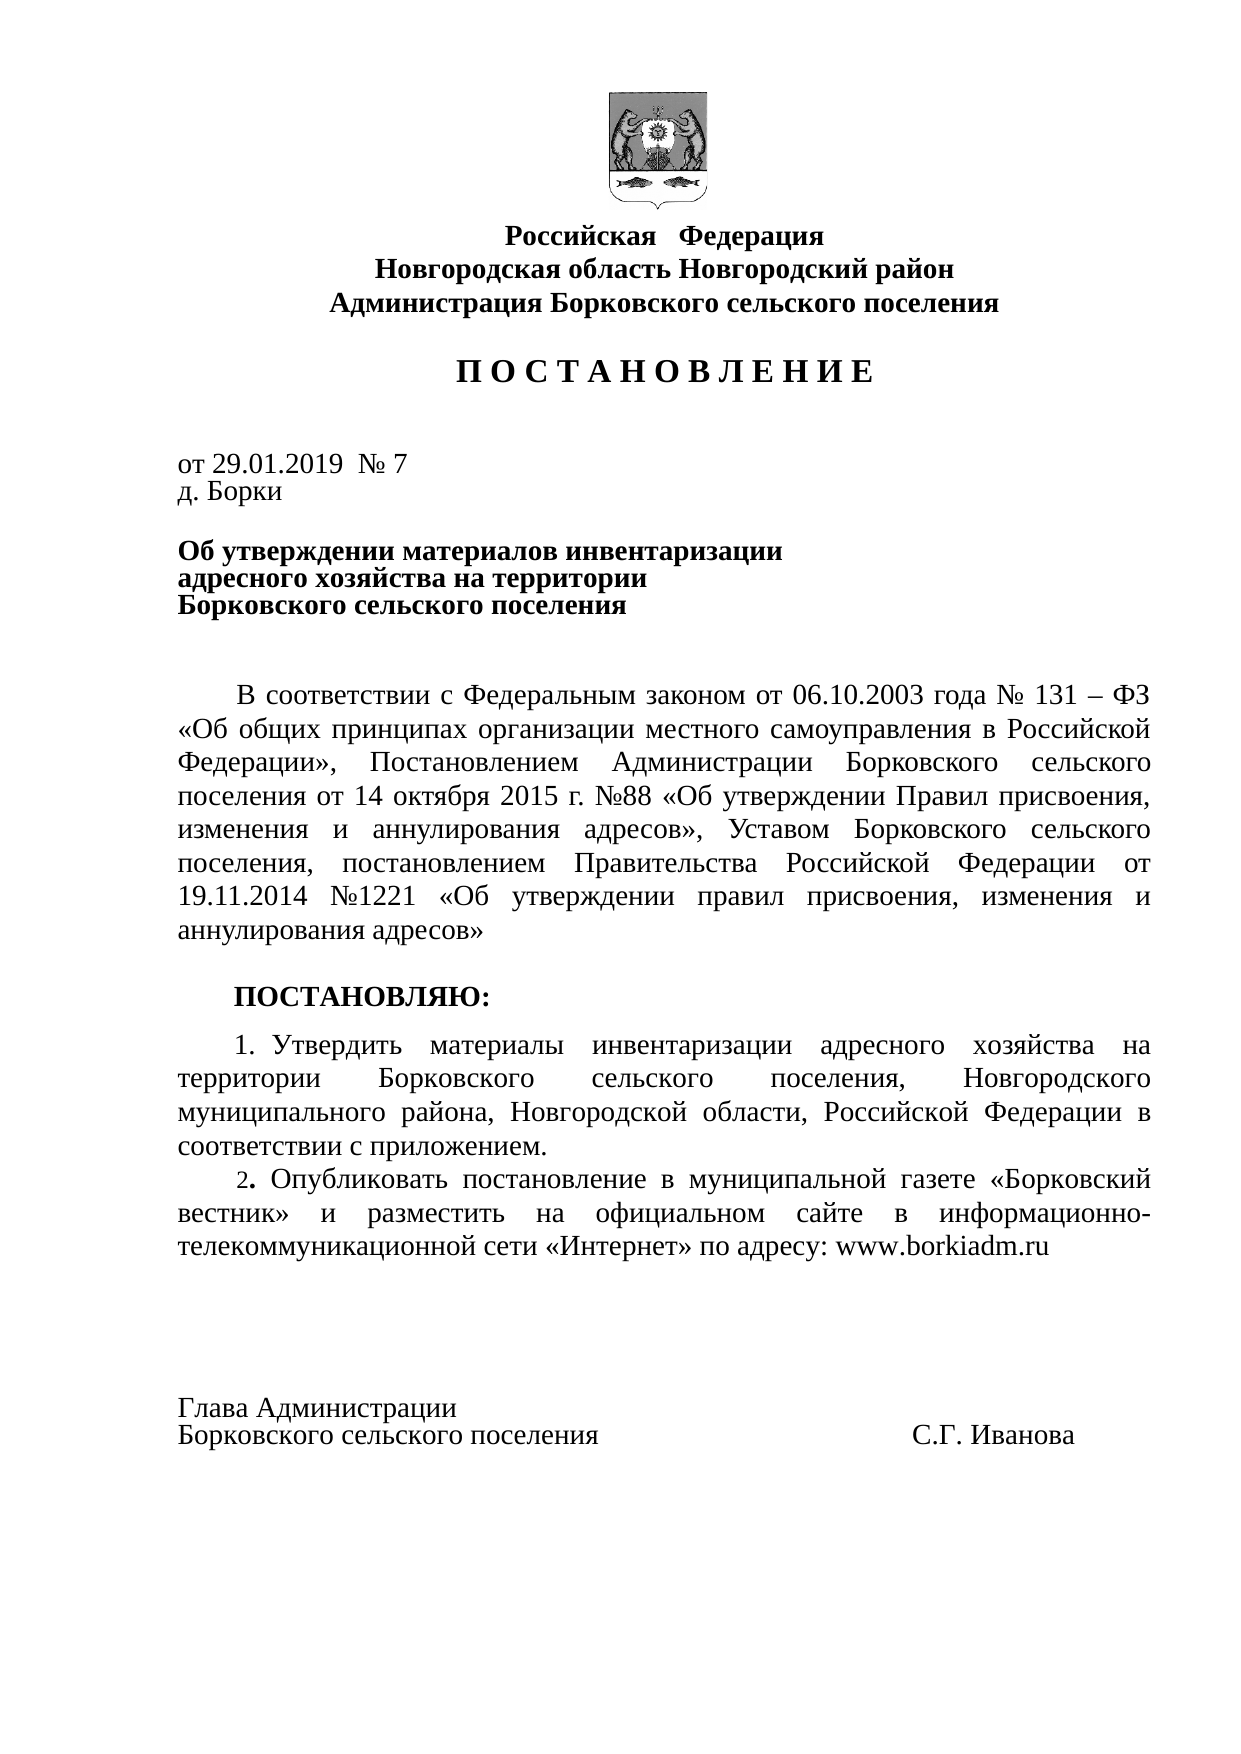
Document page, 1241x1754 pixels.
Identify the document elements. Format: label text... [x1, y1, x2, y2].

text В соответствии с Федеральным законом от 06.10.2003 года № 131 – ФЗ «Об общих принципах организации местного самоуправления в Российской Федерации», Постановлением Администрации Борковского сельского поселения от 14 октября 2015 г. №88 «Об утверждении Правил присвоения, изменения и аннулирования адресов», Уставом Борковского сельского поселения, постановлением Правительства Российской Федерации от 19.11.2014 №1221 «Об утверждении правил присвоения, изменения и аннулирования адресов» [177, 677, 1152, 946]
text Глава Администрации [177, 1396, 1152, 1423]
text Борковского сельского поселения [177, 593, 1152, 620]
text П О С Т А Н О В Л Е Н И Е [177, 352, 1152, 390]
text Российская Федерация [177, 218, 1152, 251]
text Новгородская область Новгородский район [177, 251, 1152, 285]
text ПОСТАНОВЛЯЮ: [177, 979, 1152, 1013]
list Утвердить материалы инвентаризации адресного хозяйства на территории Борковского сельского поселения, Новгородского муниципального района, Новгородской области, Российской Федерации в соответствии с приложением. [177, 1027, 1152, 1161]
text Об утверждении материалов инвентаризации [177, 539, 1152, 566]
text от 29.01.2019 № 7 [177, 452, 1152, 479]
text 2. Опубликовать постановление в муниципальной газете «Борковский вестник» и разместить на официальном сайте в информационно-телекоммуникационной сети «Интернет» по адресу: www.borkiadm.ru [177, 1161, 1152, 1262]
text д. Борки [177, 479, 1152, 506]
text Администрация Борковского сельского поселения [177, 285, 1152, 318]
text Борковского сельского поселения С.Г. Иванова [177, 1423, 1152, 1449]
text адресного хозяйства на территории [177, 566, 1152, 593]
